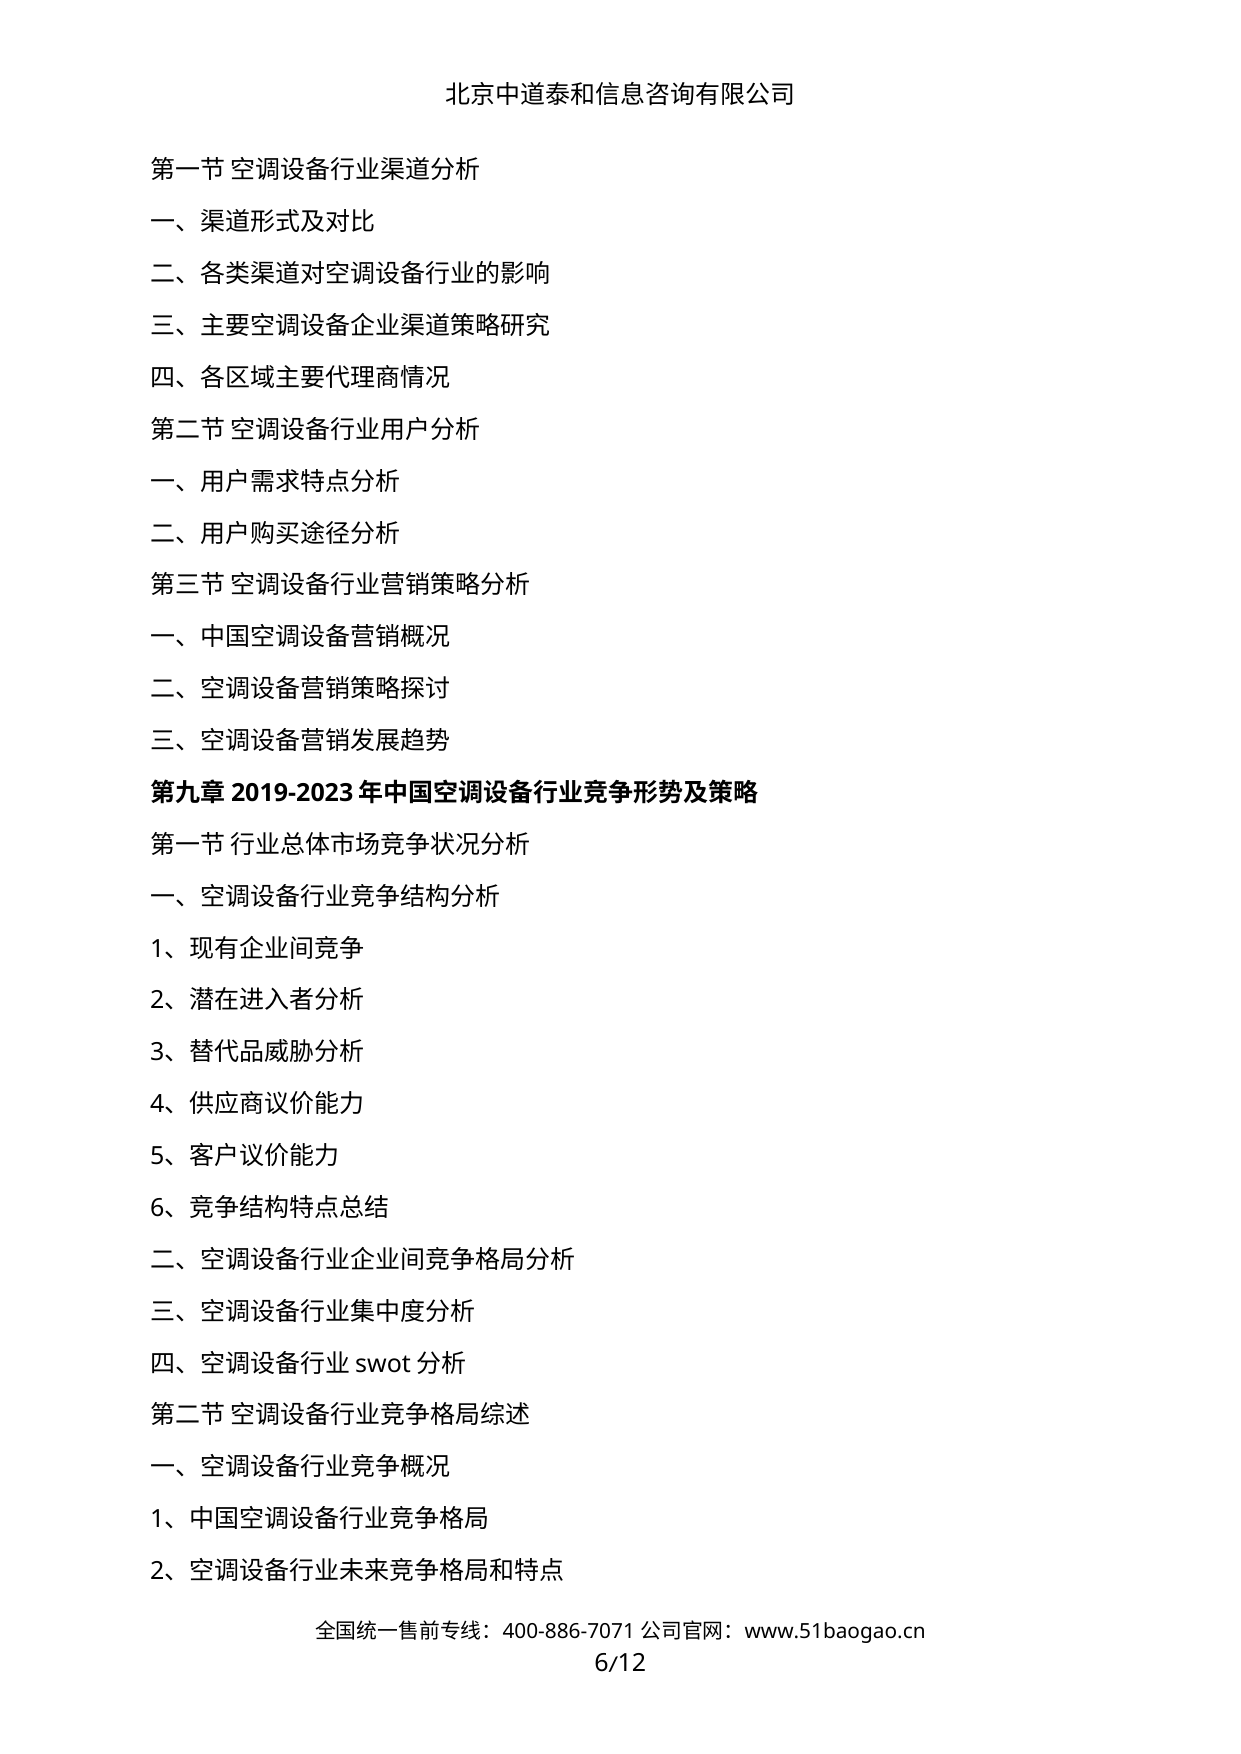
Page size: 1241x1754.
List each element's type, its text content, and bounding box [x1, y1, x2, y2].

text 1、现有企业间竞争 [150, 928, 1090, 964]
text 三、空调设备营销发展趋势 [150, 721, 1090, 757]
text 一、空调设备行业竞争概况 [150, 1447, 1090, 1483]
text 第二节 空调设备行业用户分析 [150, 409, 1090, 446]
text 四、空调设备行业swot分析 [150, 1343, 1090, 1379]
text 三、主要空调设备企业渠道策略研究 [150, 306, 1090, 342]
text 一、空调设备行业竞争结构分析 [150, 876, 1090, 912]
text 二、空调设备营销策略探讨 [150, 669, 1090, 705]
text 2、潜在进入者分析 [150, 980, 1090, 1016]
text 第一节 空调设备行业渠道分析 [150, 150, 1090, 186]
text 4、供应商议价能力 [150, 1084, 1090, 1120]
text 一、用户需求特点分析 [150, 461, 1090, 497]
text 3、替代品威胁分析 [150, 1032, 1090, 1068]
text 一、渠道形式及对比 [150, 202, 1090, 238]
text 2、空调设备行业未来竞争格局和特点 [150, 1551, 1090, 1587]
text 四、各区域主要代理商情况 [150, 357, 1090, 394]
text 一、中国空调设备营销概况 [150, 617, 1090, 653]
text 6、竞争结构特点总结 [150, 1187, 1090, 1224]
text 第二节 空调设备行业竞争格局综述 [150, 1395, 1090, 1431]
text 第一节 行业总体市场竞争状况分析 [150, 824, 1090, 861]
text 1、中国空调设备行业竞争格局 [150, 1499, 1090, 1535]
text 二、用户购买途径分析 [150, 513, 1090, 549]
text 二、各类渠道对空调设备行业的影响 [150, 254, 1090, 290]
text 第三节 空调设备行业营销策略分析 [150, 565, 1090, 601]
text 5、客户议价能力 [150, 1136, 1090, 1172]
text 二、空调设备行业企业间竞争格局分析 [150, 1239, 1090, 1276]
text 三、空调设备行业集中度分析 [150, 1291, 1090, 1327]
text 第九章 2019-2023年中国空调设备行业竞争形势及策略 [150, 772, 1090, 809]
